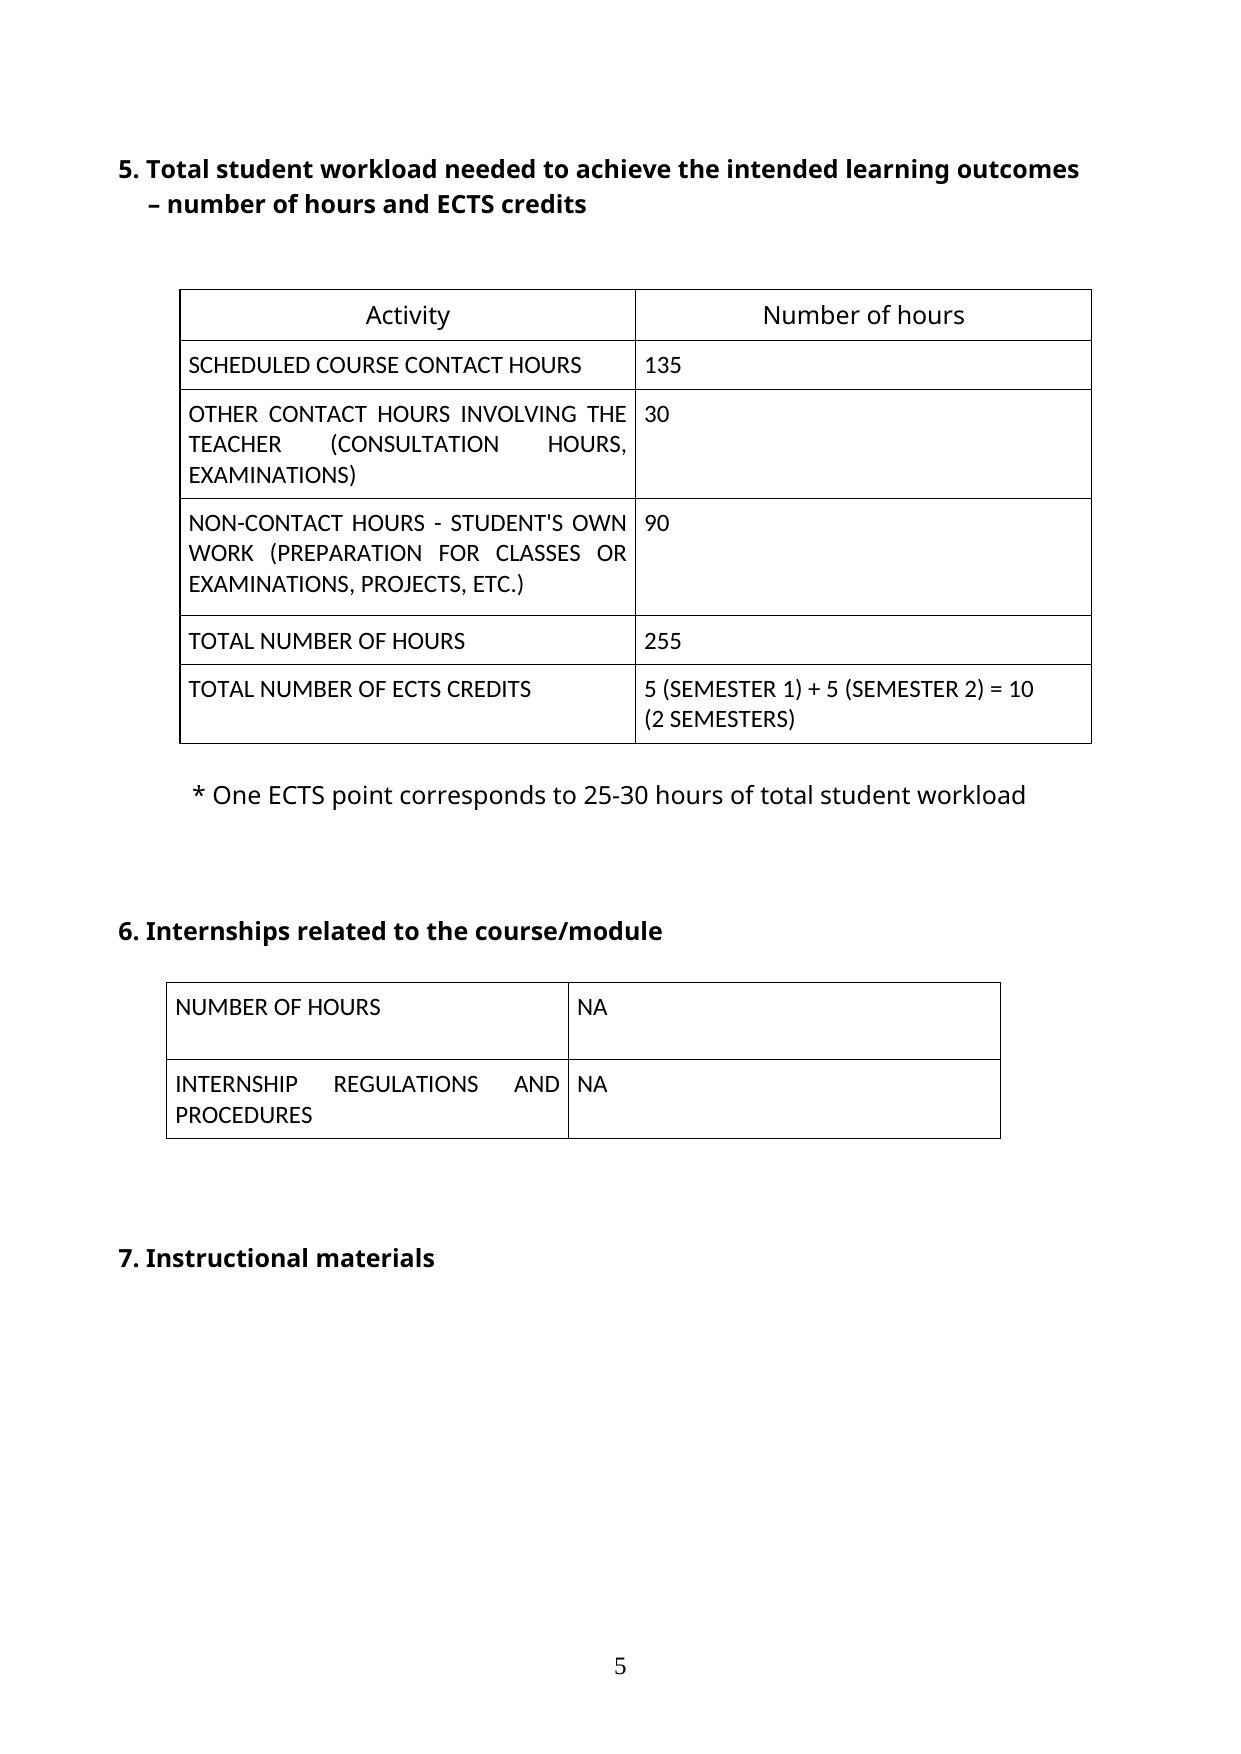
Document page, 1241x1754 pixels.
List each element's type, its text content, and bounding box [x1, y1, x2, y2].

table_cell Internship regulations and procedures [167, 1060, 568, 1138]
table_cell 30 [636, 390, 1091, 498]
table_cell Non-contact hours - student's own work (preparation for classes or examinations, projects, etc.) [181, 499, 635, 615]
table_header Number of hours [636, 290, 1091, 340]
table_cell Other contact hours involving the teacher (consultation hours, examinations) [181, 390, 635, 498]
table_cell 255 [636, 616, 1091, 664]
table_header Number of hours [167, 983, 568, 1059]
table_header NA [569, 983, 1000, 1059]
table_cell Total number of hours [181, 616, 635, 664]
text 5. Total student workload needed to achieve the intended learning outcomes [118, 152, 1122, 186]
table_cell Total number of ECTS credits [181, 665, 635, 742]
text – number of hours and ECTS credits [148, 186, 1122, 220]
table_cell 90 [636, 499, 1091, 615]
table_cell 135 [636, 341, 1091, 388]
table_header Activity [181, 290, 635, 340]
table_cell 5 (semester 1) + 5 (semester 2) = 10 (2 semesters) [636, 665, 1091, 742]
text * One ECTS point corresponds to 25-30 hours of total student workload [118, 777, 1122, 812]
table_cell Scheduled course contact hours [181, 341, 635, 388]
table_cell NA [569, 1060, 1000, 1138]
text 6. Internships related to the course/module [118, 914, 1122, 948]
text 7. Instructional materials [118, 1241, 1122, 1275]
